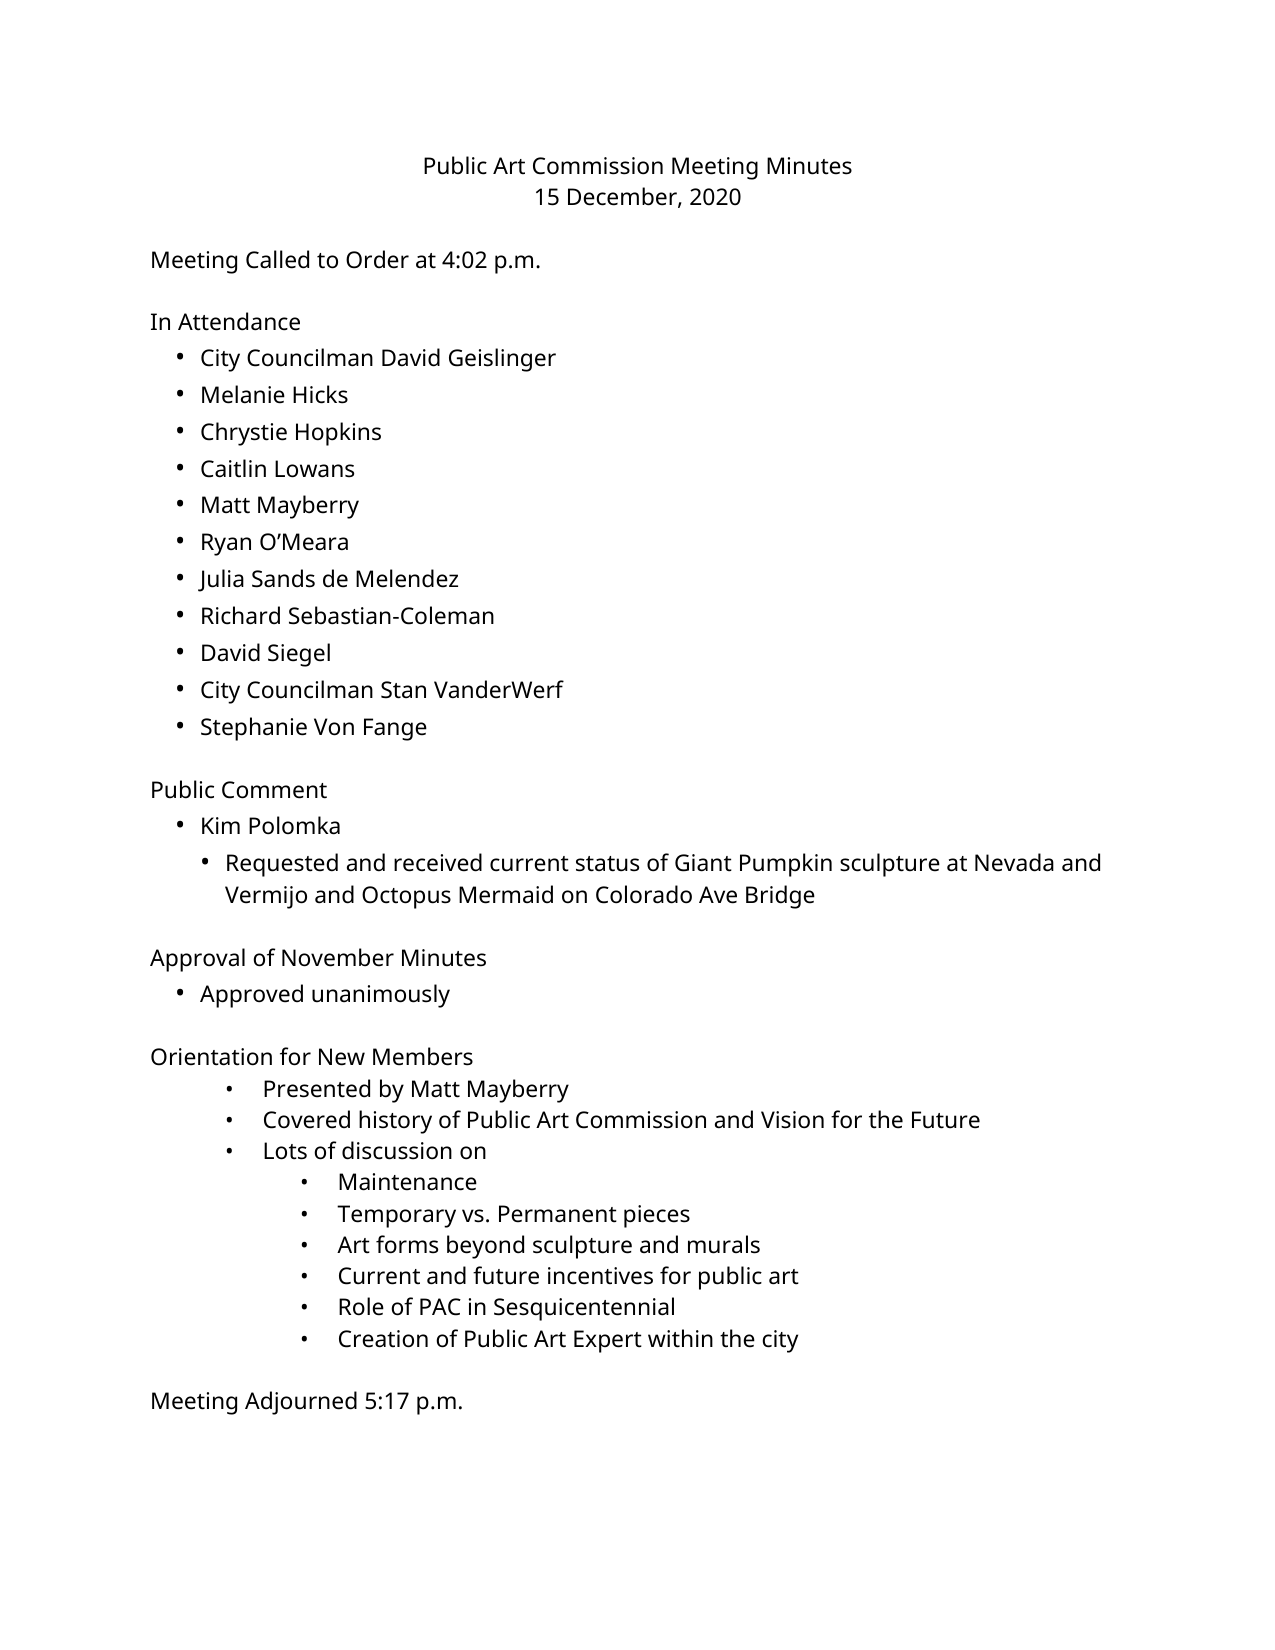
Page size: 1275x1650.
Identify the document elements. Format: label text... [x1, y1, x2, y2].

list David Siegel [175, 632, 1125, 669]
text Meeting Adjourned 5:17 p.m. [150, 1385, 1125, 1416]
text Public Comment [150, 774, 1125, 806]
list Creation of Public Art Expert within the city [300, 1322, 1125, 1354]
list Approved unanimously [175, 973, 1125, 1010]
list Julia Sands de Melendez [175, 559, 1125, 596]
list Temporary vs. Permanent pieces [300, 1197, 1125, 1229]
list Requested and received current status of Giant Pumpkin sculpture at Nevada and Vermijo and Octopus Mermaid on Colorado Ave Bridge [200, 842, 1125, 911]
list Melanie Hicks [175, 374, 1125, 411]
list Matt Mayberry [175, 485, 1125, 522]
text Meeting Called to Order at 4:02 p.m. [150, 244, 1125, 275]
list Presented by Matt Mayberry [225, 1072, 1125, 1104]
list Current and future incentives for public art [300, 1260, 1125, 1291]
list City Councilman Stan VanderWerf [175, 669, 1125, 706]
list Chrystie Hopkins [175, 411, 1125, 448]
list City Councilman David Geislinger [175, 337, 1125, 374]
text Orientation for New Members [150, 1041, 1125, 1072]
list Caitlin Lowans [175, 448, 1125, 485]
list Lots of discussion on [225, 1135, 1125, 1166]
text 15 December, 2020 [150, 181, 1125, 212]
text In Attendance [150, 306, 1125, 337]
list Art forms beyond sculpture and murals [300, 1229, 1125, 1260]
text Approval of November Minutes [150, 942, 1125, 973]
text Public Art Commission Meeting Minutes [150, 150, 1125, 181]
list Stephanie Von Fange [175, 706, 1125, 743]
list Ryan O’Meara [175, 522, 1125, 559]
list Kim Polomka [175, 806, 1125, 842]
list Maintenance [300, 1166, 1125, 1197]
list Role of PAC in Sesquicentennial [300, 1291, 1125, 1322]
list Covered history of Public Art Commission and Vision for the Future [225, 1104, 1125, 1135]
list Richard Sebastian-Coleman [175, 596, 1125, 632]
